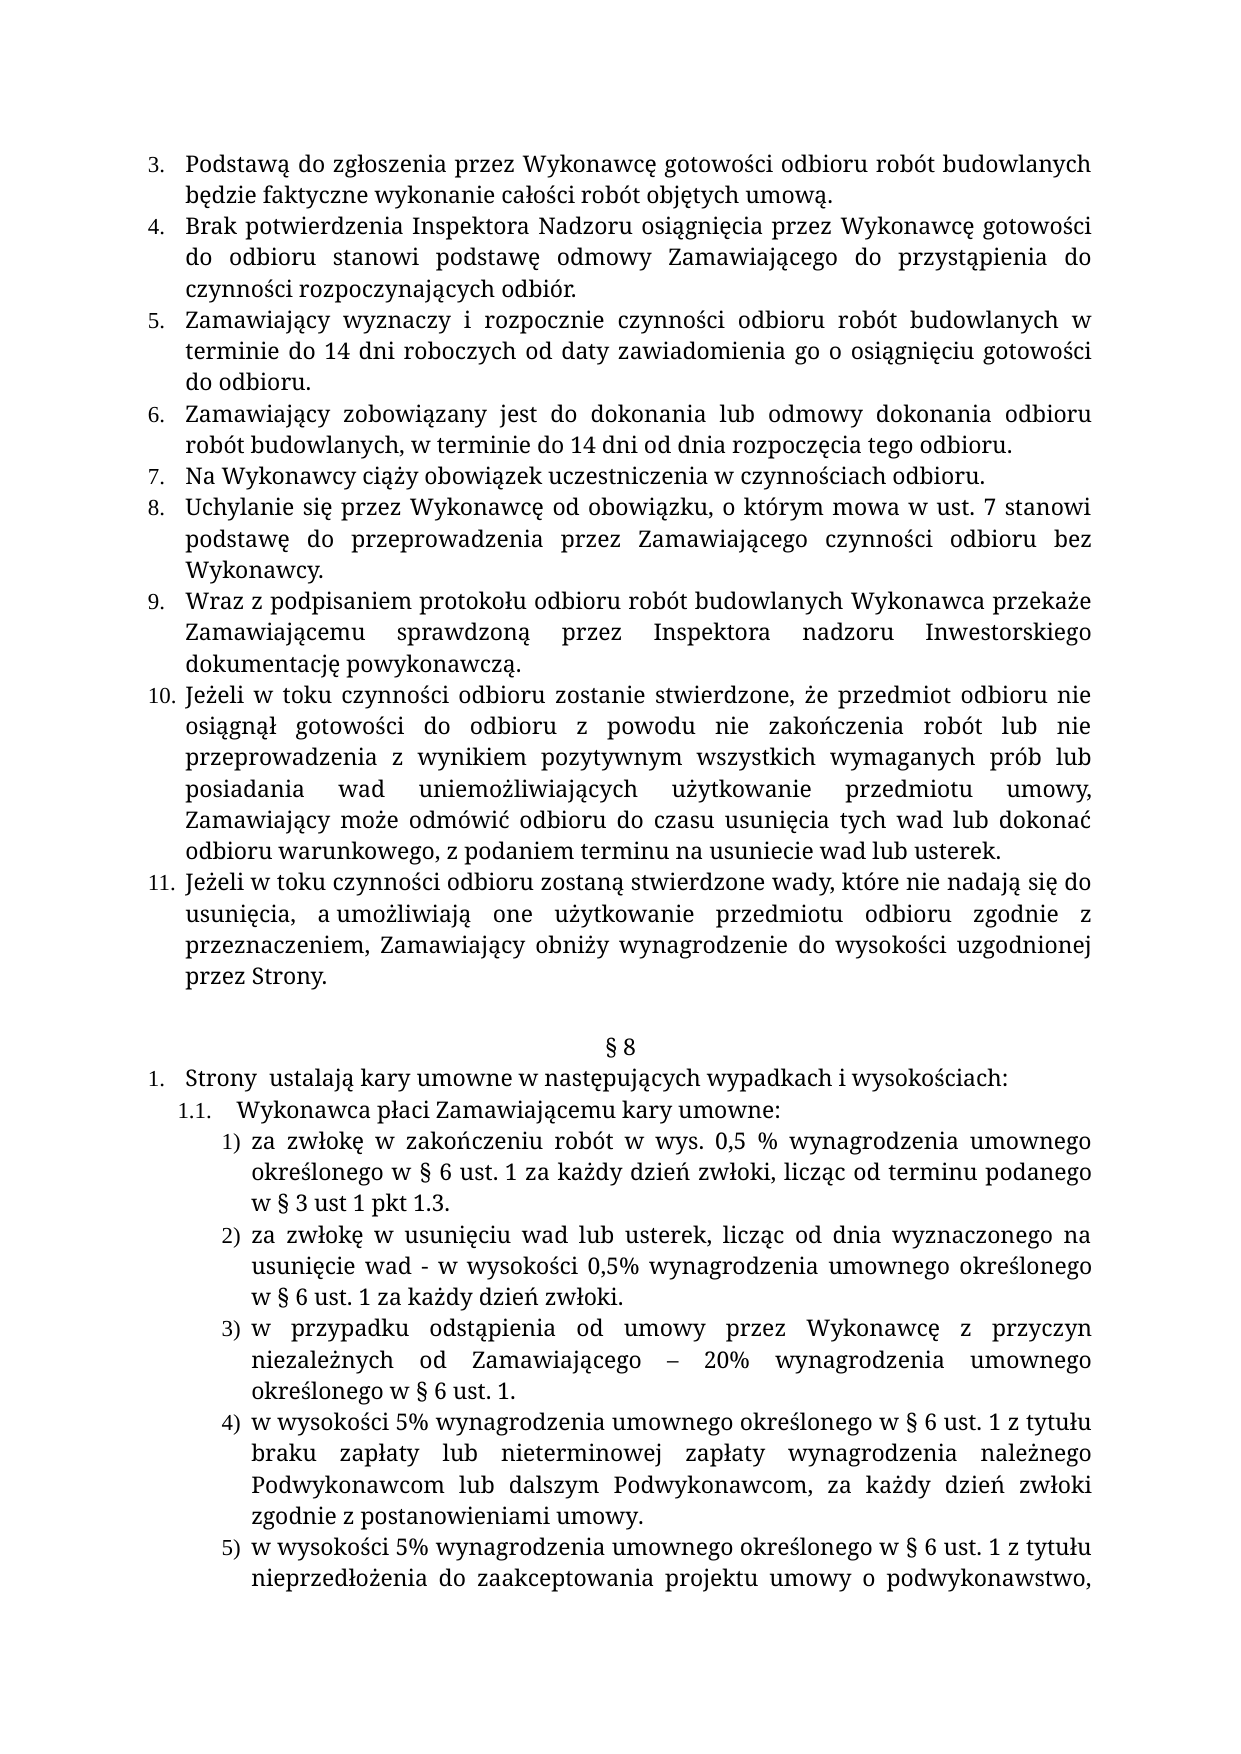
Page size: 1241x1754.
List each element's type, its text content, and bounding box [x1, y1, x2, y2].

list Wykonawca płaci Zamawiającemu kary umowne: [177, 1094, 1093, 1125]
list Wraz z podpisaniem protokołu odbioru robót budowlanych Wykonawca przekaże Zamawiającemu sprawdzoną przez Inspektora nadzoru Inwestorskiego dokumentację powykonawczą. [148, 585, 1093, 679]
list Zamawiający zobowiązany jest do dokonania lub odmowy dokonania odbioru robót budowlanych, w terminie do 14 dni od dnia rozpoczęcia tego odbioru. [148, 398, 1093, 460]
list za zwłokę w zakończeniu robót w wys. 0,5 % wynagrodzenia umownego określonego w § 6 ust. 1 za każdy dzień zwłoki, licząc od terminu podanego w § 3 ust 1 pkt 1.3. [221, 1125, 1093, 1219]
list Brak potwierdzenia Inspektora Nadzoru osiągnięcia przez Wykonawcę gotowości do odbioru stanowi podstawę odmowy Zamawiającego do przystąpienia do czynności rozpoczynających odbiór. [148, 210, 1093, 304]
list w wysokości 5% wynagrodzenia umownego określonego w § 6 ust. 1 z tytułu braku zapłaty lub nieterminowej zapłaty wynagrodzenia należnego Podwykonawcom lub dalszym Podwykonawcom, za każdy dzień zwłoki zgodnie z postanowieniami umowy. [221, 1406, 1093, 1531]
list za zwłokę w usunięciu wad lub usterek, licząc od dnia wyznaczonego na usunięcie wad - w wysokości 0,5% wynagrodzenia umownego określonego w § 6 ust. 1 za każdy dzień zwłoki. [221, 1219, 1093, 1312]
text § 8 [148, 1031, 1093, 1062]
list Jeżeli w toku czynności odbioru zostaną stwierdzone wady, które nie nadają się do usunięcia, a umożliwiają one użytkowanie przedmiotu odbioru zgodnie z przeznaczeniem, Zamawiający obniży wynagrodzenie do wysokości uzgodnionej przez Strony. [148, 866, 1093, 991]
list Na Wykonawcy ciąży obowiązek uczestniczenia w czynnościach odbioru. [148, 460, 1093, 491]
list Zamawiający wyznaczy i rozpocznie czynności odbioru robót budowlanych w terminie do 14 dni roboczych od daty zawiadomienia go o osiągnięciu gotowości do odbioru. [148, 304, 1093, 398]
list Jeżeli w toku czynności odbioru zostanie stwierdzone, że przedmiot odbioru nie osiągnął gotowości do odbioru z powodu nie zakończenia robót lub nie przeprowadzenia z wynikiem pozytywnym wszystkich wymaganych prób lub posiadania wad uniemożliwiających użytkowanie przedmiotu umowy, Zamawiający może odmówić odbioru do czasu usunięcia tych wad lub dokonać odbioru warunkowego, z podaniem terminu na usuniecie wad lub usterek. [148, 679, 1093, 866]
list Strony ustalają kary umowne w następujących wypadkach i wysokościach: [148, 1062, 1093, 1094]
list Uchylanie się przez Wykonawcę od obowiązku, o którym mowa w ust. 7 stanowi podstawę do przeprowadzenia przez Zamawiającego czynności odbioru bez Wykonawcy. [148, 491, 1093, 585]
list w przypadku odstąpienia od umowy przez Wykonawcę z przyczyn niezależnych od Zamawiającego – 20% wynagrodzenia umownego określonego w § 6 ust. 1. [221, 1312, 1093, 1406]
list Podstawą do zgłoszenia przez Wykonawcę gotowości odbioru robót budowlanych będzie faktyczne wykonanie całości robót objętych umową. [148, 148, 1093, 210]
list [221, 1531, 1093, 1594]
